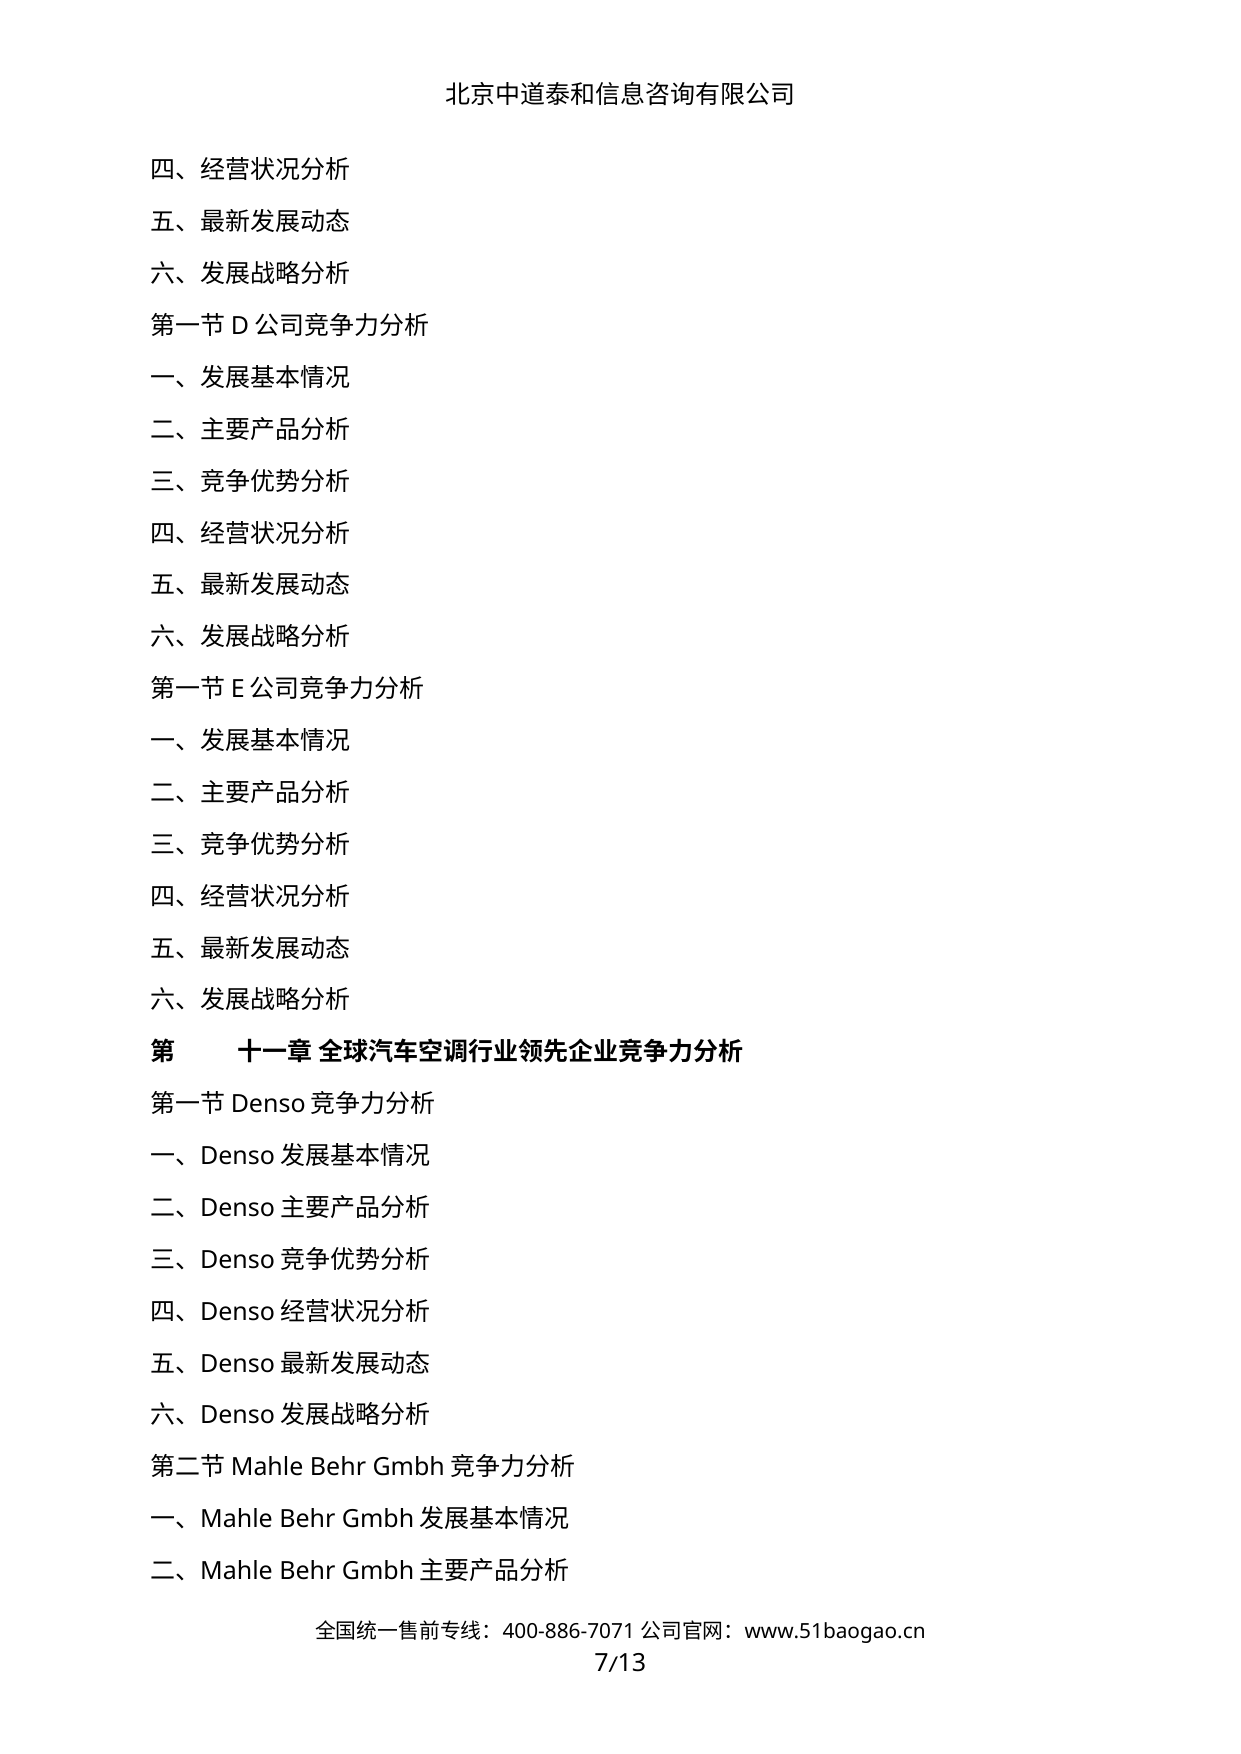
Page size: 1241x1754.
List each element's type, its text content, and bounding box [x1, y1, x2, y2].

text 第一节 Denso竞争力分析 [150, 1084, 1090, 1120]
text 四、经营状况分析 [150, 513, 1090, 549]
text 四、经营状况分析 [150, 876, 1090, 912]
text 三、竞争优势分析 [150, 824, 1090, 861]
text 一、发展基本情况 [150, 721, 1090, 757]
text 第 十一章 全球汽车空调行业领先企业竞争力分析 [150, 1032, 1090, 1068]
text 三、竞争优势分析 [150, 461, 1090, 497]
text 二、Denso主要产品分析 [150, 1187, 1090, 1224]
text 第一节 D公司竞争力分析 [150, 306, 1090, 342]
text 五、Denso最新发展动态 [150, 1343, 1090, 1379]
text 二、Mahle Behr Gmbh主要产品分析 [150, 1551, 1090, 1587]
text 二、主要产品分析 [150, 409, 1090, 446]
text 六、发展战略分析 [150, 254, 1090, 290]
text 六、发展战略分析 [150, 980, 1090, 1016]
text 五、最新发展动态 [150, 202, 1090, 238]
text 二、主要产品分析 [150, 772, 1090, 809]
text 三、Denso竞争优势分析 [150, 1239, 1090, 1276]
text 六、发展战略分析 [150, 617, 1090, 653]
text 一、Mahle Behr Gmbh发展基本情况 [150, 1499, 1090, 1535]
text 六、Denso发展战略分析 [150, 1395, 1090, 1431]
text 第一节 E公司竞争力分析 [150, 669, 1090, 705]
text 第二节 Mahle Behr Gmbh竞争力分析 [150, 1447, 1090, 1483]
text 五、最新发展动态 [150, 565, 1090, 601]
text 四、经营状况分析 [150, 150, 1090, 186]
text 四、Denso经营状况分析 [150, 1291, 1090, 1327]
text 一、发展基本情况 [150, 357, 1090, 394]
text 五、最新发展动态 [150, 928, 1090, 964]
text 一、Denso发展基本情况 [150, 1136, 1090, 1172]
